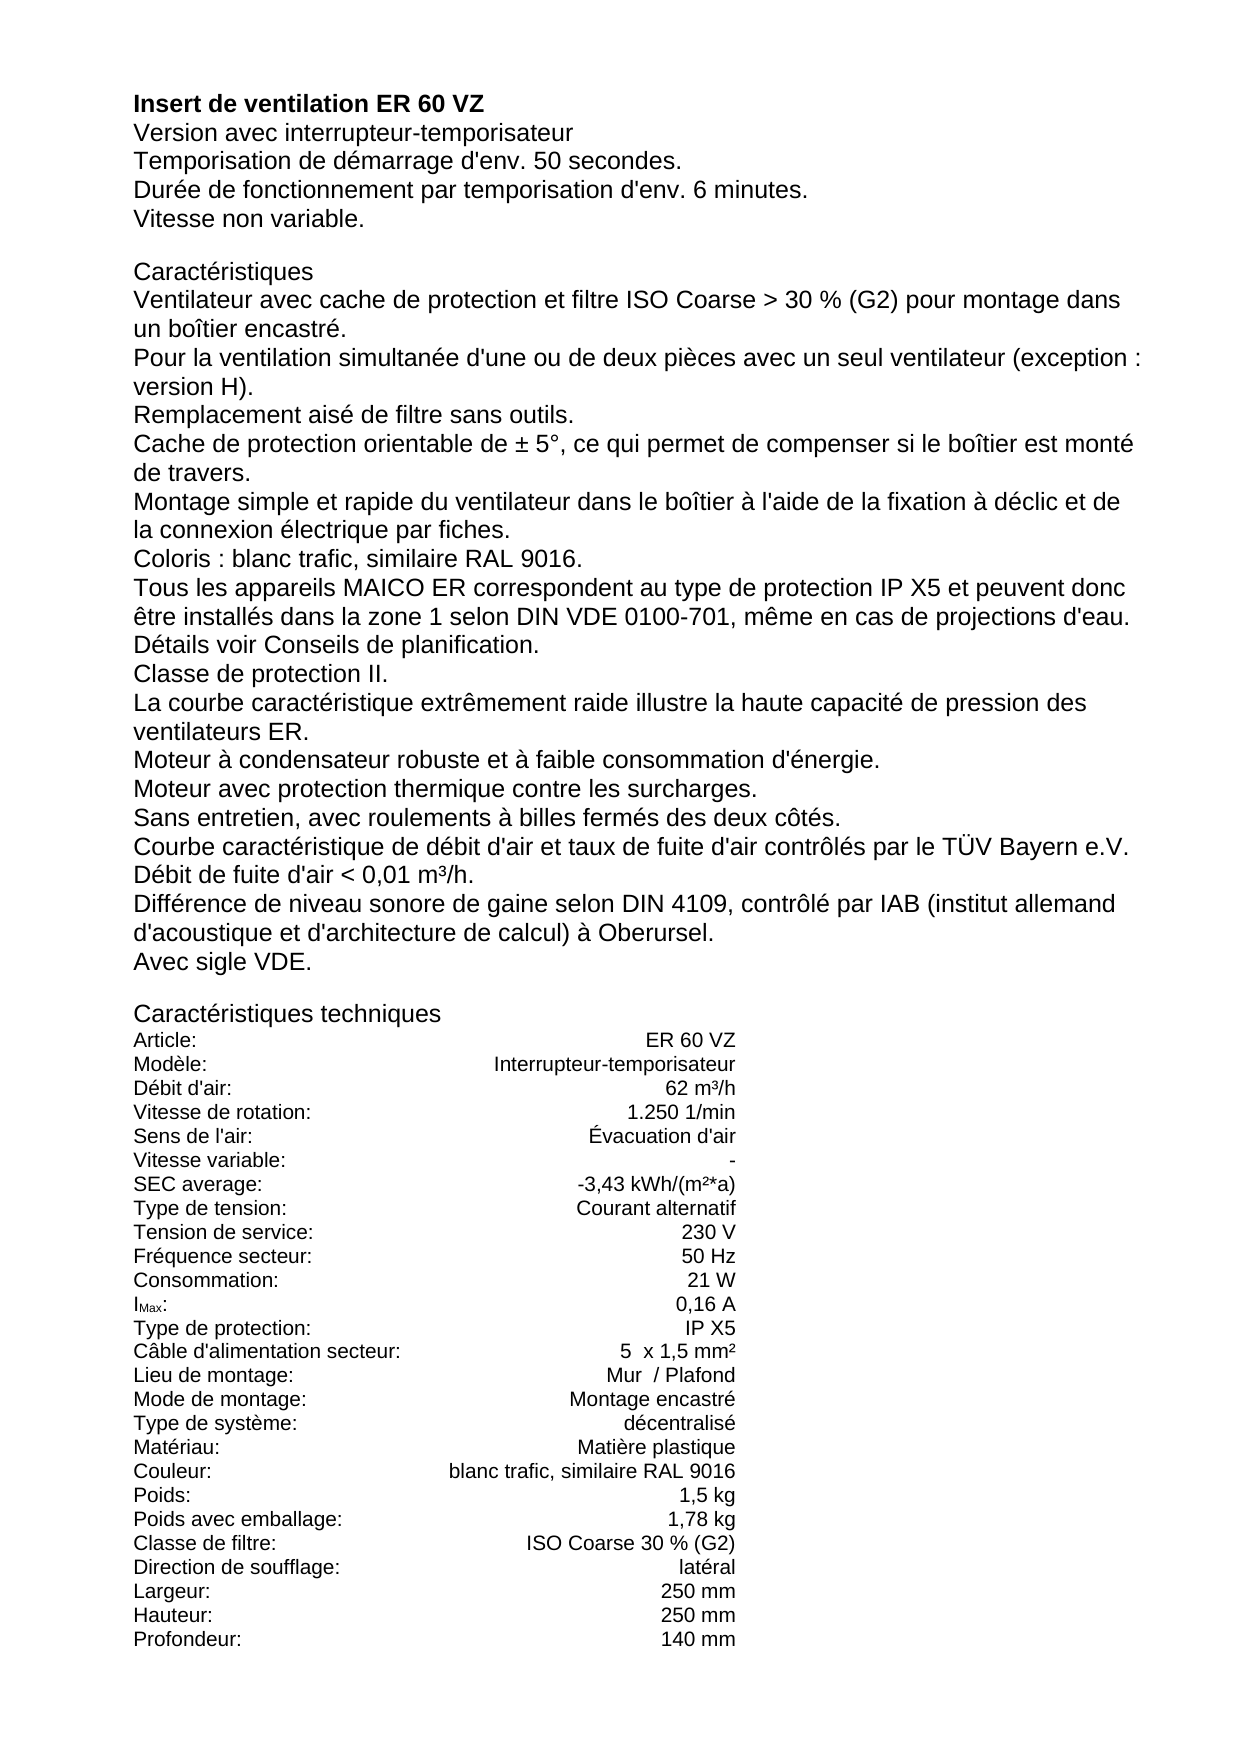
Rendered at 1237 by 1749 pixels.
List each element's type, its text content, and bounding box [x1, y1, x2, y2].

text Moteur avec protection thermique contre les surcharges. [133, 774, 1148, 803]
table_cell 1.250 1/min [434, 1100, 747, 1124]
table_cell Hauteur: [122, 1603, 434, 1627]
text Moteur à condensateur robuste et à faible consommation d'énergie. [133, 745, 1148, 774]
table_cell 250 mm [434, 1579, 747, 1603]
table_cell 250 mm [434, 1603, 747, 1627]
table_cell Couleur: [122, 1459, 434, 1483]
table_cell Poids: [122, 1483, 434, 1507]
table_cell Poids avec emballage: [122, 1507, 434, 1531]
text Sans entretien, avec roulements à billes fermés des deux côtés. [133, 803, 1148, 831]
table_cell Type de protection: [122, 1315, 434, 1339]
table_cell 50 Hz [434, 1244, 747, 1267]
table_cell 21 W [434, 1268, 747, 1291]
table_cell Sens de l'air: [122, 1124, 434, 1148]
text Vitesse non variable. [133, 204, 1148, 232]
table_cell 5 x 1,5 mm² [434, 1339, 747, 1363]
text Tous les appareils MAICO ER correspondent au type de protection IP X5 et peuvent donc être installés dans la zone 1 selon DIN VDE 0100-701, même en cas de projections d'eau. Détails voir Conseils de planification. [133, 573, 1148, 659]
table_cell Largeur: [122, 1579, 434, 1603]
text Insert de ventilation ER 60 VZ [133, 89, 1148, 117]
text Coloris : blanc trafic, similaire RAL 9016. [133, 544, 1148, 573]
table_cell 230 V [434, 1220, 747, 1243]
table_cell Direction de soufflage: [122, 1555, 434, 1579]
table_cell Modèle: [122, 1052, 434, 1076]
table_cell blanc trafic, similaire RAL 9016 [434, 1459, 747, 1483]
table_cell Vitesse de rotation: [122, 1100, 434, 1124]
table_cell décentralisé [434, 1411, 747, 1435]
text Cache de protection orientable de ± 5°, ce qui permet de compenser si le boîtier est monté de travers. [133, 429, 1148, 486]
table_cell Mode de montage: [122, 1387, 434, 1411]
table_cell Consommation: [122, 1268, 434, 1291]
text Durée de fonctionnement par temporisation d'env. 6 minutes. [133, 175, 1148, 204]
table_cell Profondeur: [122, 1627, 434, 1651]
table_cell 140 mm [434, 1627, 747, 1651]
table_cell latéral [434, 1555, 747, 1579]
table_cell Matière plastique [434, 1435, 747, 1459]
text Ventilateur avec cache de protection et filtre ISO Coarse > 30 % (G2) pour montage dans un boîtier encastré. [133, 285, 1148, 343]
table_cell IMax: [122, 1291, 434, 1315]
table_cell IP X5 [434, 1315, 747, 1339]
table_cell Type de tension: [122, 1196, 434, 1219]
table_cell Interrupteur-temporisateur [434, 1052, 747, 1076]
text Avec sigle VDE. [133, 946, 1148, 975]
text La courbe caractéristique extrêmement raide illustre la haute capacité de pression des ventilateurs ER. [133, 688, 1148, 745]
table_cell Évacuation d'air [434, 1124, 747, 1148]
text Temporisation de démarrage d'env. 50 secondes. [133, 146, 1148, 175]
table_cell SEC average: [122, 1172, 434, 1196]
text Remplacement aisé de filtre sans outils. [133, 400, 1148, 429]
text Différence de niveau sonore de gaine selon DIN 4109, contrôlé par IAB (institut allemand d'acoustique et d'architecture de calcul) à Oberursel. [133, 889, 1148, 946]
table_cell -3,43 kWh/(m²*a) [434, 1172, 747, 1196]
text Courbe caractéristique de débit d'air et taux de fuite d'air contrôlés par le TÜV Bayern e.V. Débit de fuite d'air < 0,01 m³/h. [133, 831, 1148, 889]
table_cell 0,16 A [434, 1291, 747, 1315]
text Pour la ventilation simultanée d'une ou de deux pièces avec un seul ventilateur (exception : version H). [133, 343, 1148, 400]
table_cell Classe de filtre: [122, 1531, 434, 1555]
table_cell ISO Coarse 30 % (G2) [434, 1531, 747, 1555]
table_cell - [434, 1148, 747, 1172]
table_cell Matériau: [122, 1435, 434, 1459]
text Montage simple et rapide du ventilateur dans le boîtier à l'aide de la fixation à déclic et de la connexion électrique par fiches. [133, 486, 1148, 544]
text Version avec interrupteur-temporisateur [133, 117, 1148, 146]
text Classe de protection II. [133, 659, 1148, 688]
table_cell Vitesse variable: [122, 1148, 434, 1172]
table_cell Type de système: [122, 1411, 434, 1435]
table_cell Tension de service: [122, 1220, 434, 1243]
table_cell Courant alternatif [434, 1196, 747, 1219]
table_header ER 60 VZ [434, 1028, 747, 1052]
text Caractéristiques techniques [133, 999, 1148, 1028]
table_header Article: [122, 1028, 434, 1052]
table_cell Débit d'air: [122, 1076, 434, 1100]
table_cell Mur / Plafond [434, 1363, 747, 1387]
table_cell Câble d'alimentation secteur: [122, 1339, 434, 1363]
table_cell Montage encastré [434, 1387, 747, 1411]
text Caractéristiques [133, 256, 1148, 285]
table_cell 1,5 kg [434, 1483, 747, 1507]
table_cell Fréquence secteur: [122, 1244, 434, 1267]
table_cell Lieu de montage: [122, 1363, 434, 1387]
table_cell 62 m³/h [434, 1076, 747, 1100]
table_cell 1,78 kg [434, 1507, 747, 1531]
